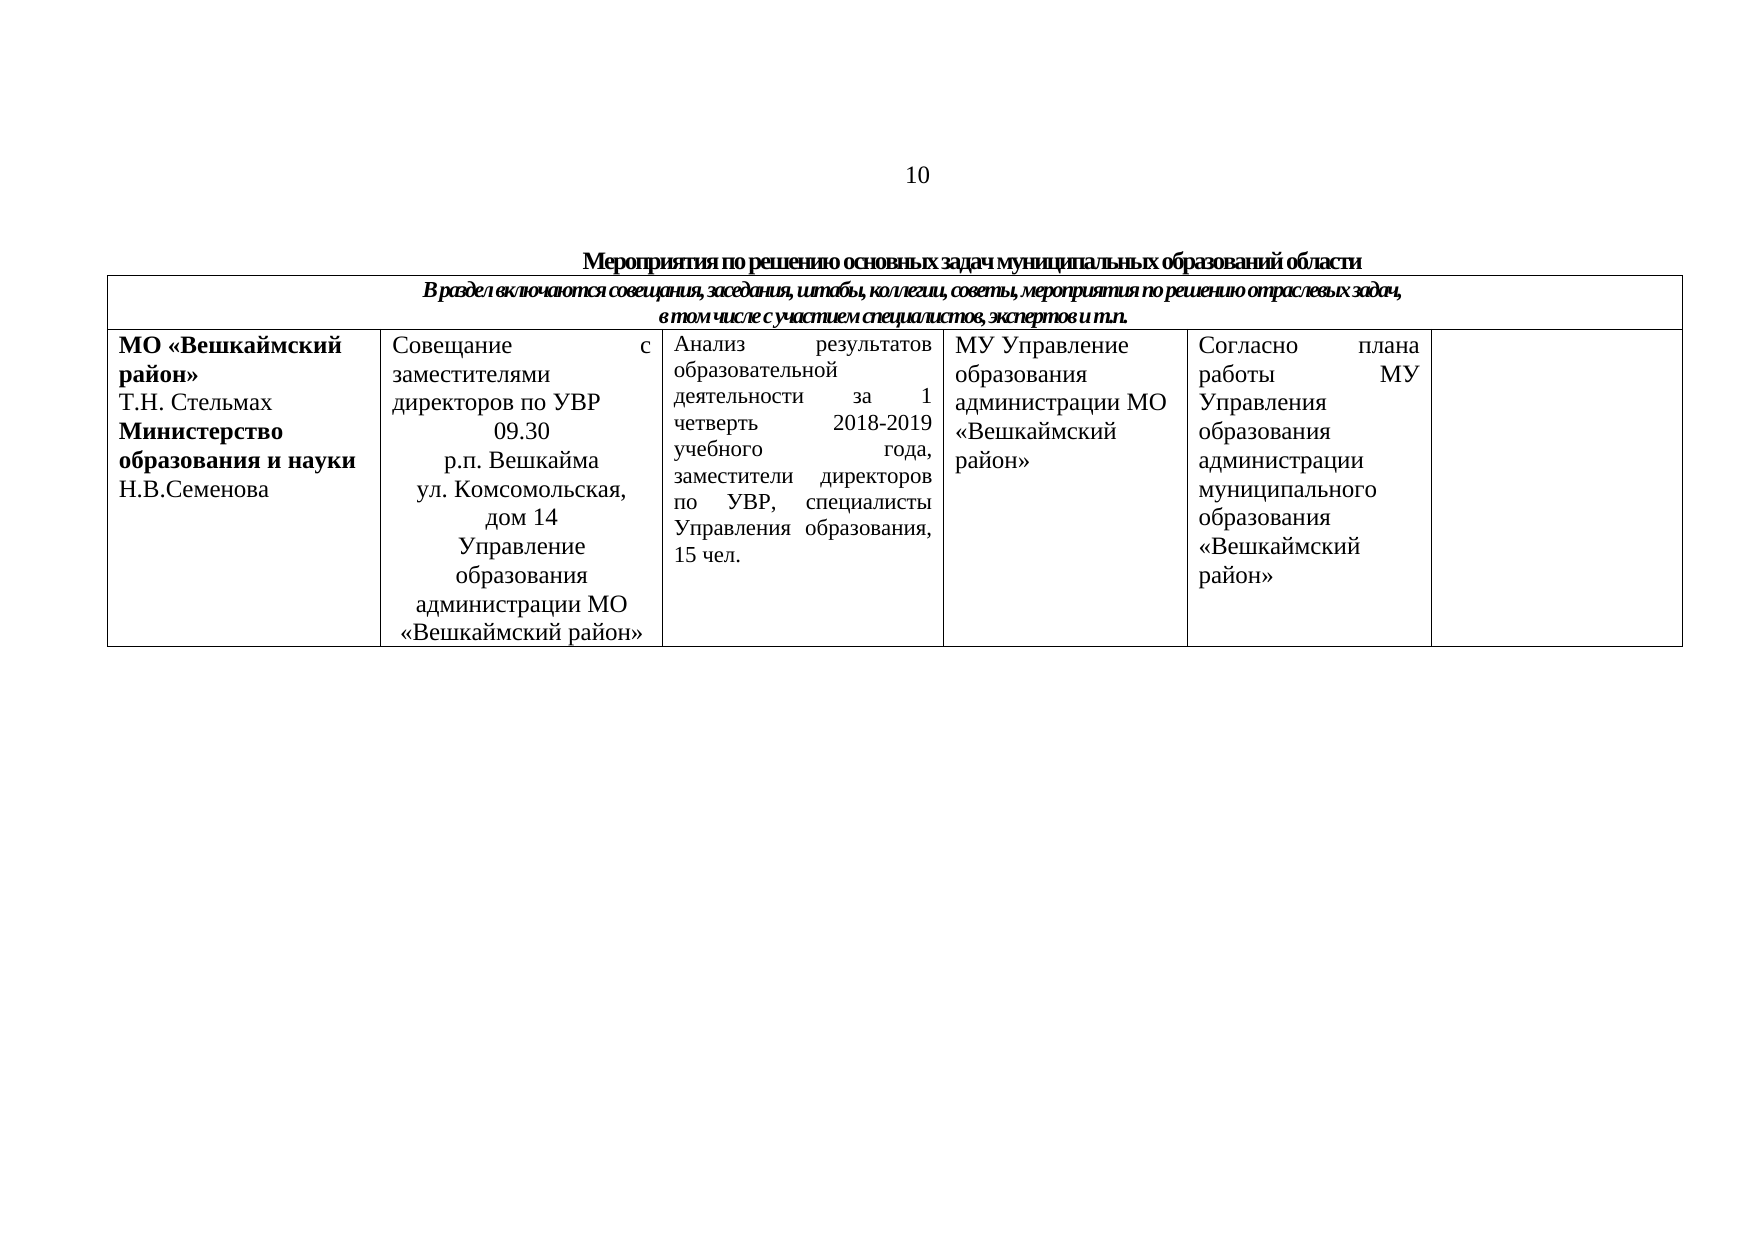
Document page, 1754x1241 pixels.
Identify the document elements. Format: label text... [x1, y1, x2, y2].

table_cell Совещание с заместителями директоров по УВР 09.30 р.п. Вешкайма ул. Комсомольская, дом 14 Управление образования администрации МО «Вешкаймский район» [381, 330, 662, 646]
table_cell МО «Вешкаймский район» Т.Н. Стельмах Министерство образования и науки Н.В.Семенова [108, 330, 380, 646]
table_cell Анализ результатов образовательной деятельности за 1 четверть 2018-2019 учебного года, заместители директоров по УВР, специалисты Управления образования, 15 чел. [663, 330, 943, 646]
table_cell МУ Управление образования администрации МО «Вешкаймский район» [944, 330, 1187, 646]
table_cell [1432, 330, 1682, 646]
table_header В раздел включаются совещания, заседания, штабы, коллегии, советы, мероприятия по решению отраслевых задач, в том числе с участием специалистов, экспертов и т.п. [108, 276, 1682, 329]
table_cell Согласно плана работы МУ Управления образования администрации муниципального образования «Вешкаймский район» [1188, 330, 1431, 646]
text Мероприятия по решению основных задач муниципальных образований области [231, 246, 1716, 275]
